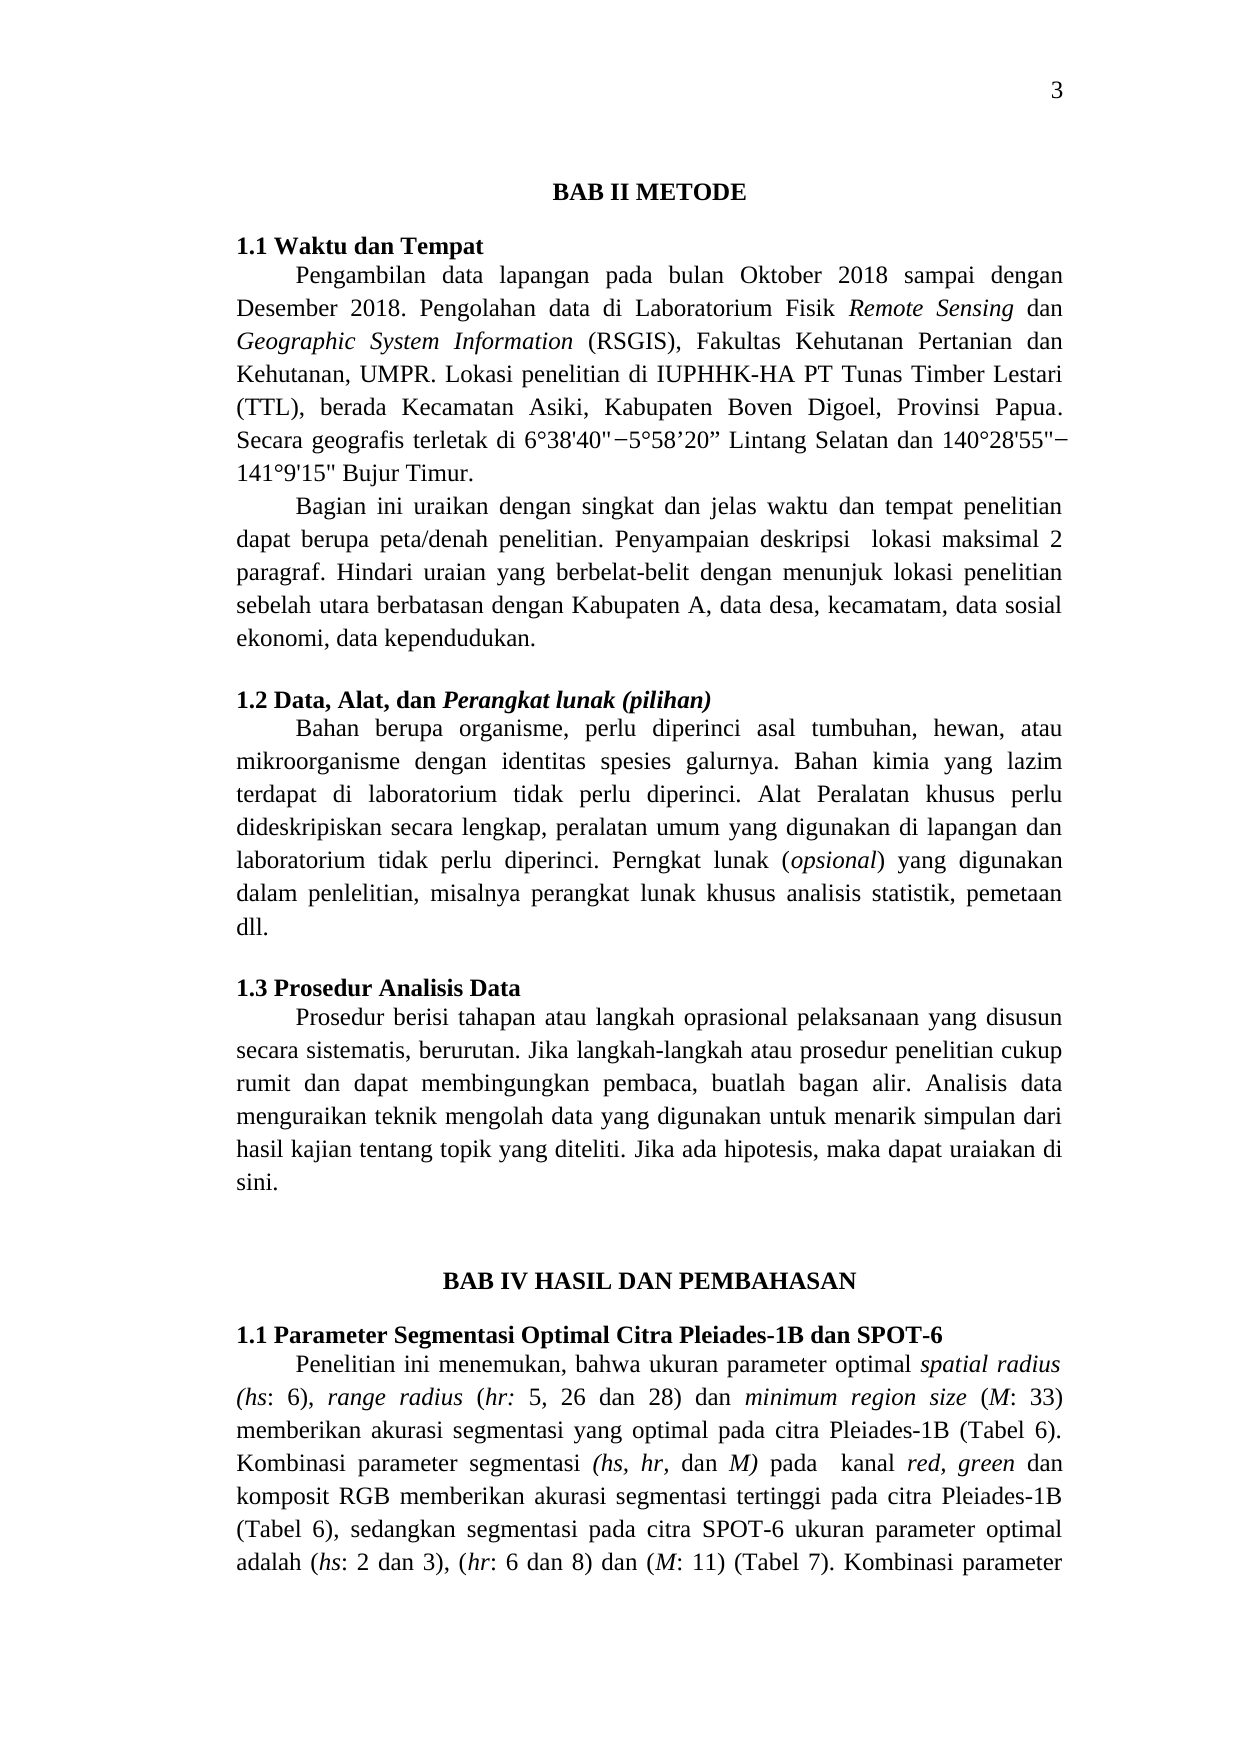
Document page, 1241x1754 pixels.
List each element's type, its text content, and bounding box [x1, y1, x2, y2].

subtitle Waktu dan Tempat [236, 231, 1063, 260]
subtitle Prosedur Analisis Data [236, 973, 1063, 1002]
text Bagian ini uraikan dengan singkat dan jelas waktu dan tempat penelitian dapat berupa peta/denah penelitian. Penyampaian deskripsi lokasi maksimal 2 paragraf. Hindari uraian yang berbelat-belit dengan menunjuk lokasi penelitian sebelah utara berbatasan dengan Kabupaten A, data desa, kecamatam, data sosial ekonomi, data kependudukan. [236, 491, 1063, 652]
text BAB IV HASIL DAN PEMBAHASAN [236, 1266, 1063, 1295]
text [236, 1349, 1063, 1576]
subtitle Data, Alat, dan Perangkat lunak (pilihan) [236, 685, 1063, 713]
text BAB II METODE [236, 177, 1063, 206]
text Bahan berupa organisme, perlu diperinci asal tumbuhan, hewan, atau mikroorganisme dengan identitas spesies galurnya. Bahan kimia yang lazim terdapat di laboratorium tidak perlu diperinci. Alat Peralatan khusus perlu dideskripiskan secara lengkap, peralatan umum yang digunakan di lapangan dan laboratorium tidak perlu diperinci. Perngkat lunak (opsional) yang digunakan dalam penlelitian, misalnya perangkat lunak khusus analisis statistik, pemetaan dll. [236, 713, 1063, 940]
text Prosedur berisi tahapan atau langkah oprasional pelaksanaan yang disusun secara sistematis, berurutan. Jika langkah-langkah atau prosedur penelitian cukup rumit dan dapat membingungkan pembaca, buatlah bagan alir. Analisis data menguraikan teknik mengolah data yang digunakan untuk menarik simpulan dari hasil kajian tentang topik yang diteliti. Jika ada hipotesis, maka dapat uraiakan di sini. [236, 1002, 1063, 1196]
text Pengambilan data lapangan pada bulan Oktober 2018 sampai dengan Desember 2018. Pengolahan data di Laboratorium Fisik Remote Sensing dan Geographic System Information (RSGIS), Fakultas Kehutanan Pertanian dan Kehutanan, UMPR. Lokasi penelitian di IUPHHK-HA PT Tunas Timber Lestari (TTL), berada Kecamatan Asiki, Kabupaten Boven Digoel, Provinsi Papua. Secara geografis terletak di 6°38'40" ̶ 5°58’20” Lintang Selatan dan 140°28'55" ̶ 141°9'15" Bujur Timur. [236, 260, 1063, 487]
subtitle 1.1 Parameter Segmentasi Optimal Citra Pleiades-1B dan SPOT-6 [236, 1320, 1063, 1349]
